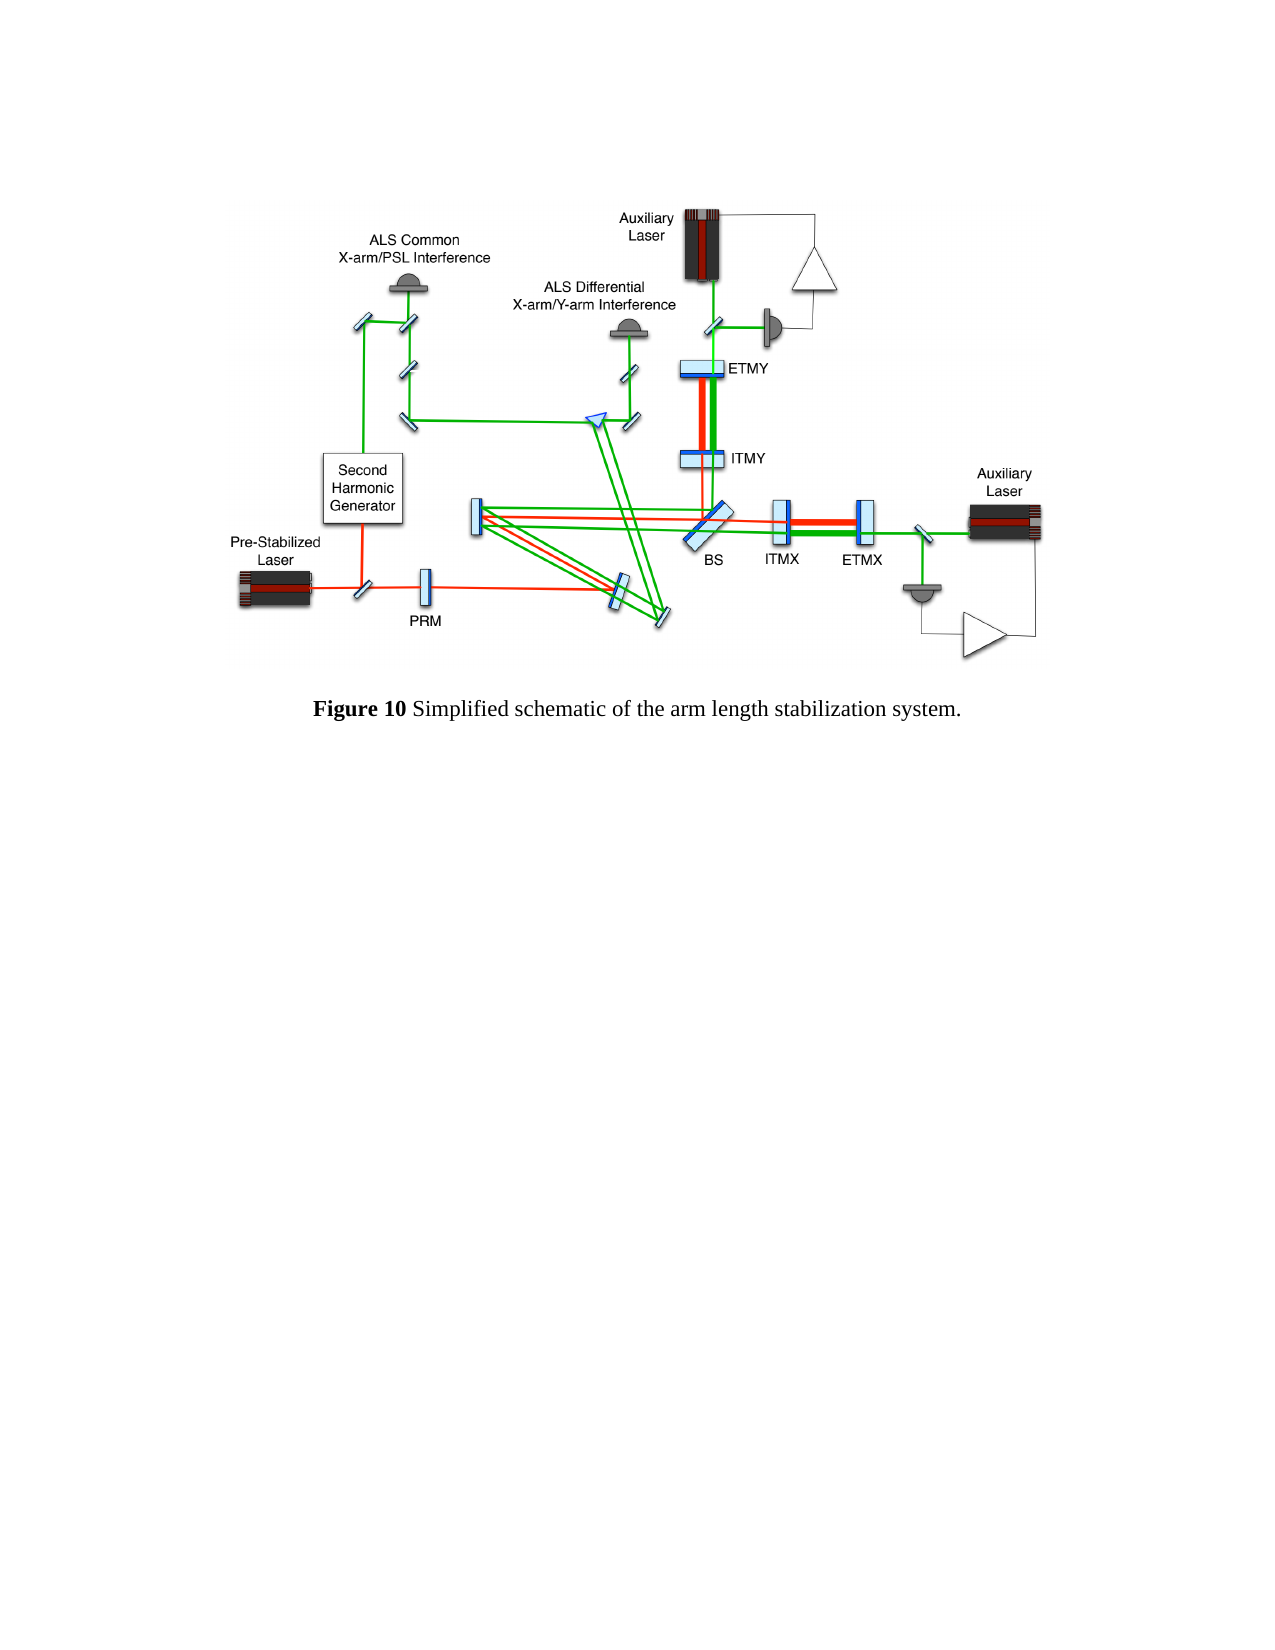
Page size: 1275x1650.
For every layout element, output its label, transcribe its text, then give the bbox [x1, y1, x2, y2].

text Figure 10 Simplified schematic of the arm length stabilization system. [225, 695, 1050, 721]
